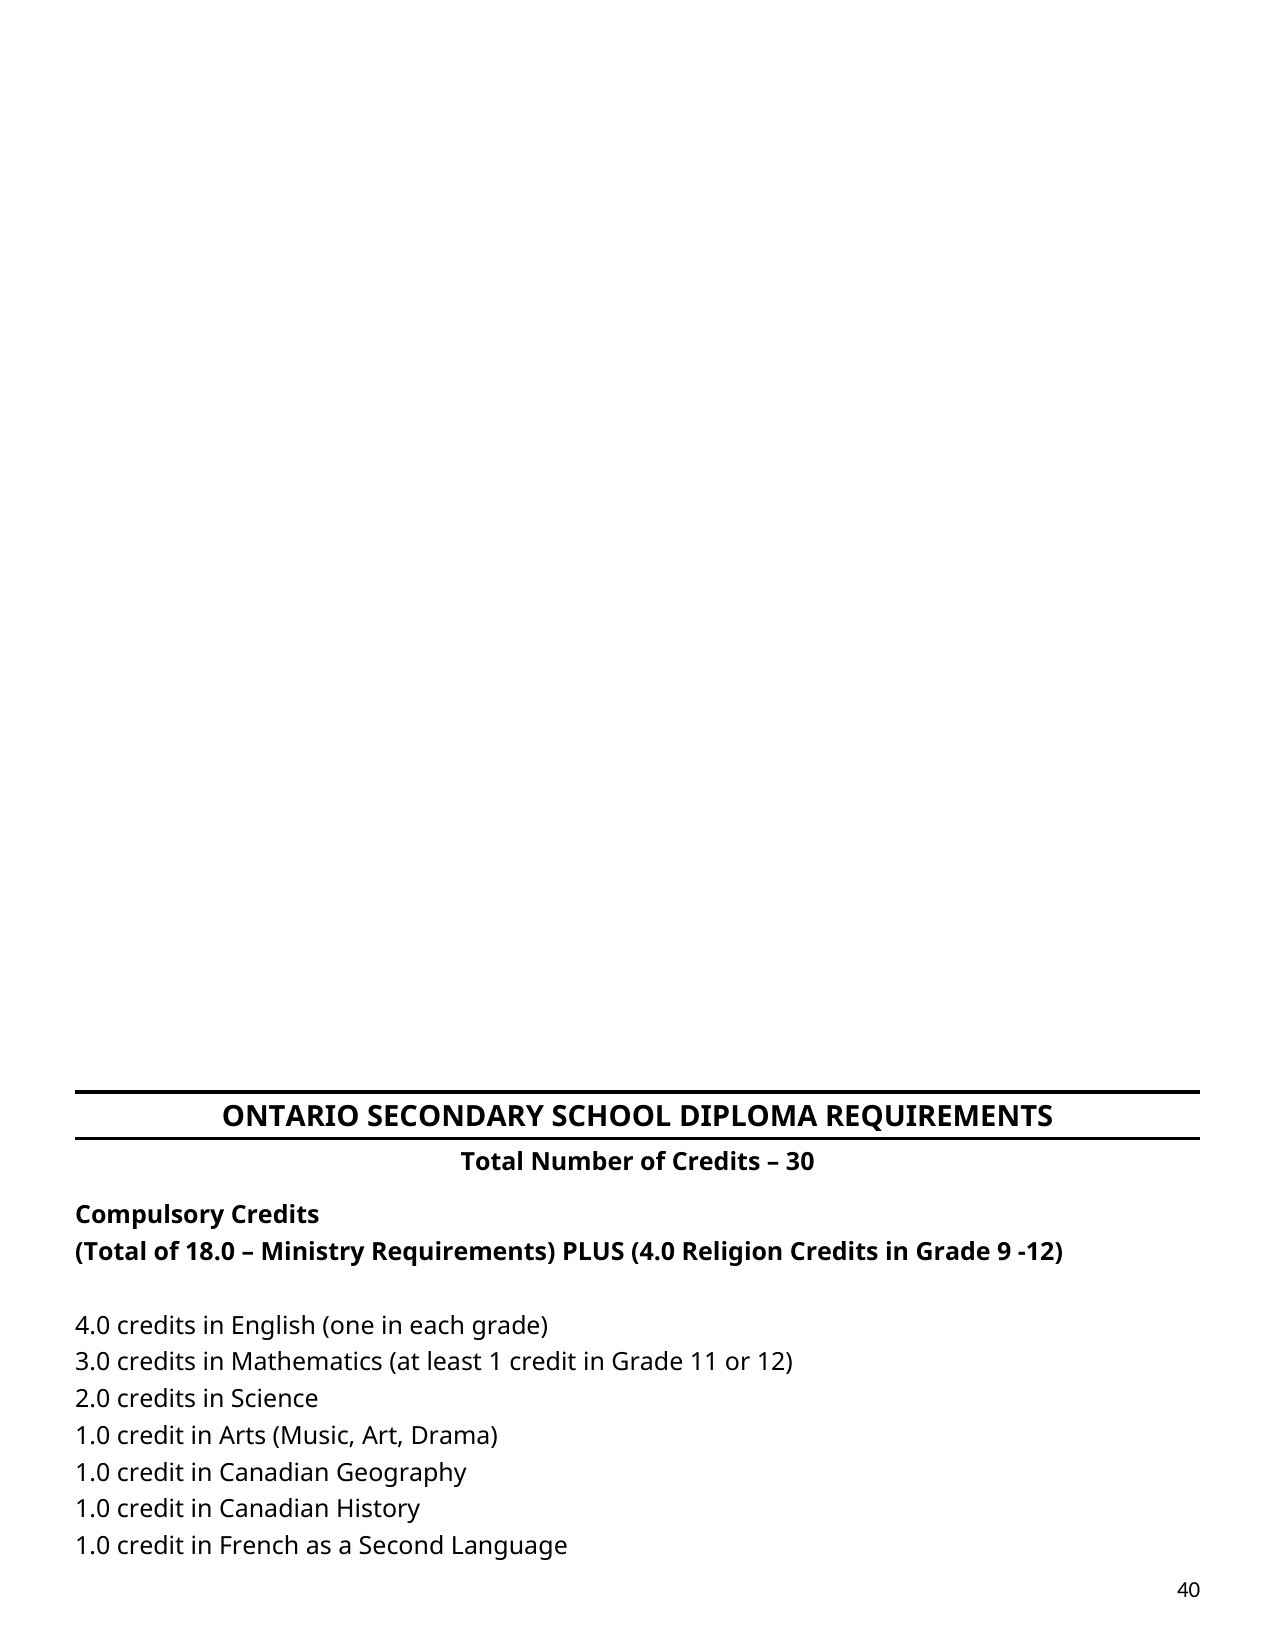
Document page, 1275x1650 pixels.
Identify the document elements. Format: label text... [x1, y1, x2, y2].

text 2.0 credits in Science [75, 1381, 1200, 1415]
text ONTARIO SECONDARY SCHOOL DIPLOMA REQUIREMENTS [75, 1094, 1200, 1137]
text (Total of 18.0 – Ministry Requirements) PLUS (4.0 Religion Credits in Grade 9 -12) [75, 1234, 1200, 1268]
text 1.0 credit in Arts (Music, Art, Drama) [75, 1418, 1200, 1452]
text 1.0 credit in Canadian Geography [75, 1454, 1200, 1488]
text Total Number of Credits – 30 [75, 1143, 1200, 1178]
text 3.0 credits in Mathematics (at least 1 credit in Grade 11 or 12) [75, 1344, 1200, 1378]
text Compulsory Credits [75, 1197, 1200, 1231]
text 4.0 credits in English (one in each grade) [75, 1307, 1200, 1341]
text 1.0 credit in Canadian History [75, 1491, 1200, 1525]
text 1.0 credit in French as a Second Language [75, 1528, 1200, 1562]
